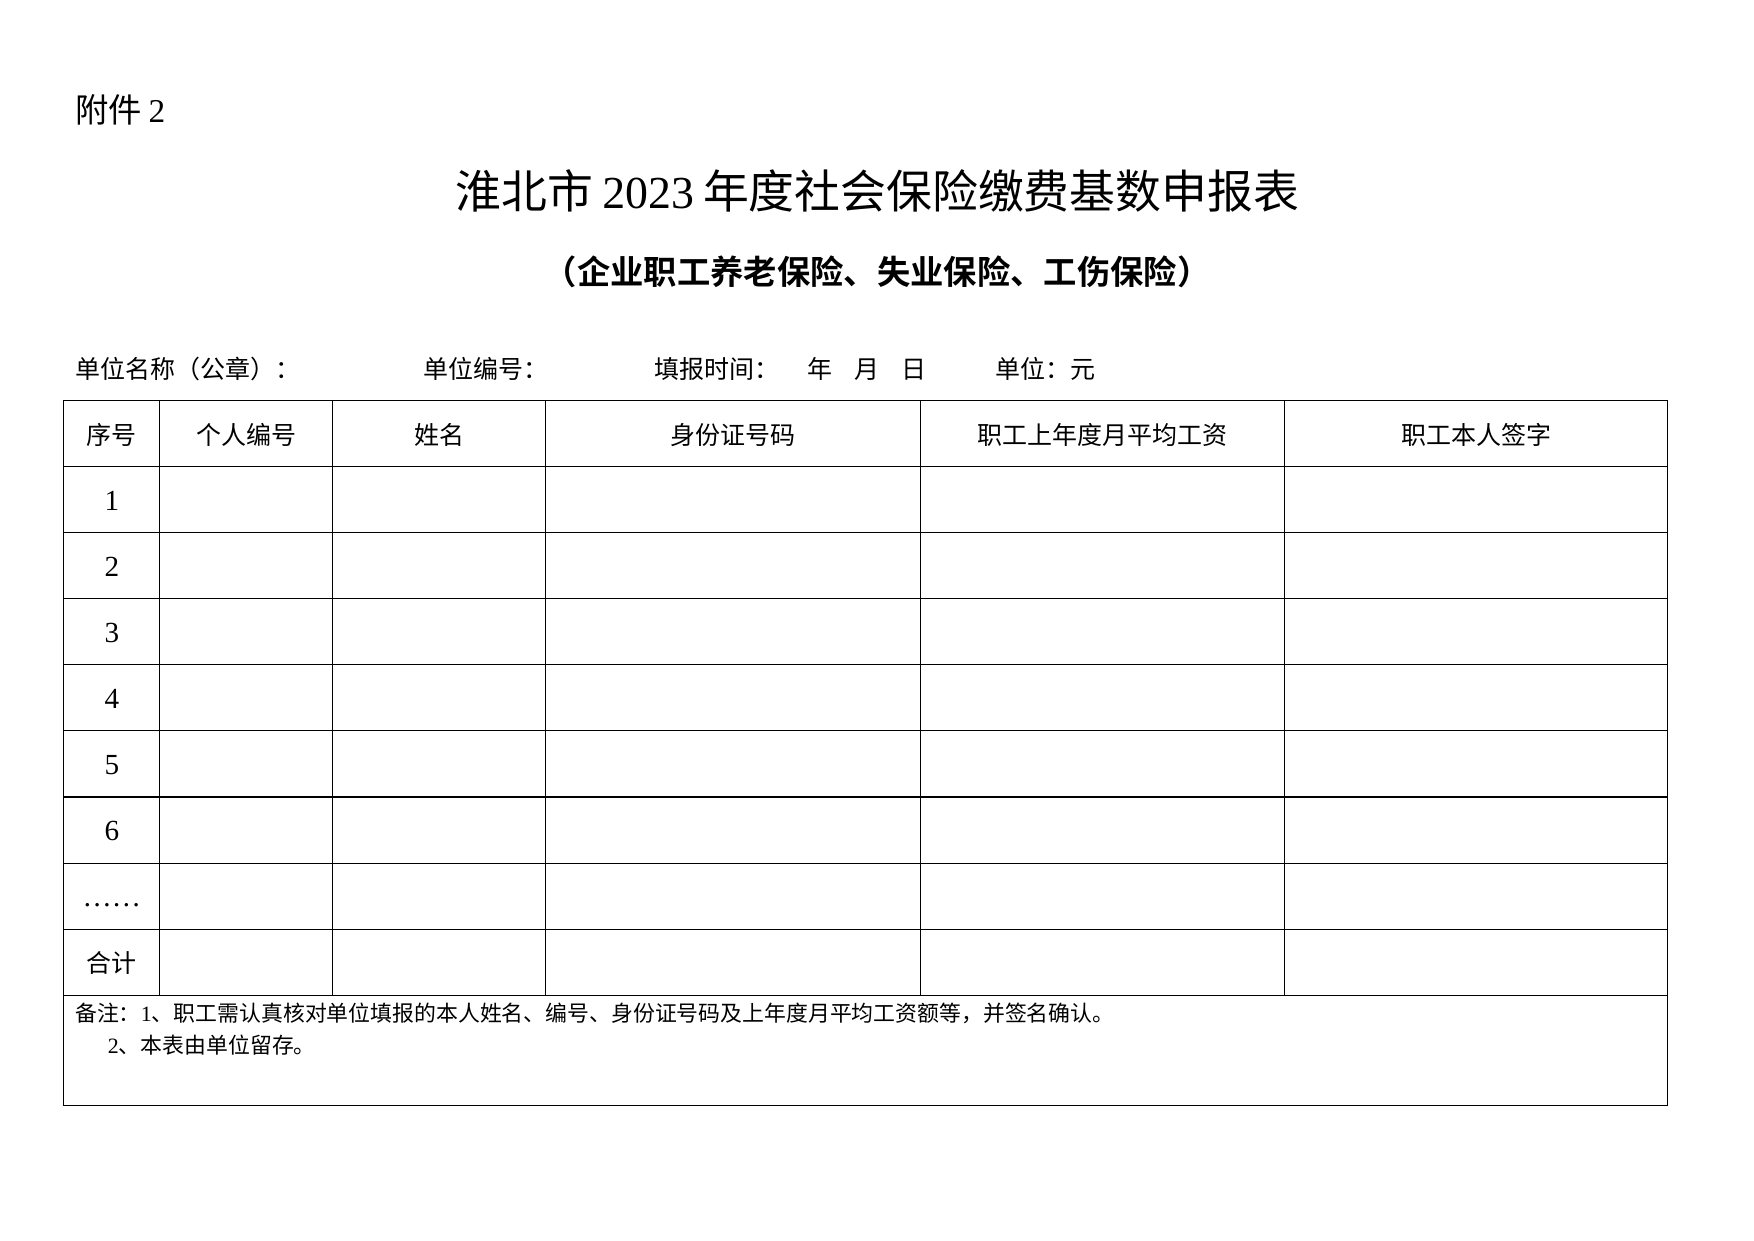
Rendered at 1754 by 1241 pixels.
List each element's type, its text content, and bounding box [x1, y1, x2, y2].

table_header 职工上年度月平均工资 [921, 401, 1284, 466]
table_cell [921, 599, 1284, 664]
table_cell [160, 665, 332, 730]
table_cell [546, 930, 920, 994]
table_cell [546, 467, 920, 532]
table_header 个人编号 [160, 401, 332, 466]
table_header 职工本人签字 [1285, 401, 1667, 466]
table_cell …… [64, 864, 159, 928]
table_header 身份证号码 [546, 401, 920, 466]
table_cell [1285, 930, 1667, 994]
table_cell [333, 930, 545, 994]
table_cell [333, 731, 545, 796]
table_cell [546, 665, 920, 730]
table_cell 合计 [64, 930, 159, 994]
table_cell [1285, 665, 1667, 730]
text （企业职工养老保险、失业保险、工伤保险） [75, 238, 1679, 303]
table_cell [921, 798, 1284, 862]
table_cell [160, 599, 332, 664]
table_header 序号 [64, 401, 159, 466]
table_cell [1285, 533, 1667, 598]
table_cell [921, 731, 1284, 796]
table_cell 5 [64, 731, 159, 796]
text 淮北市2023年度社会保险缴费基数申报表 [75, 140, 1679, 238]
table_cell [1285, 731, 1667, 796]
table_cell [546, 798, 920, 862]
table_cell [333, 665, 545, 730]
table_cell [1285, 864, 1667, 928]
table_cell [333, 467, 545, 532]
table_cell 2 [64, 533, 159, 598]
table_cell [333, 599, 545, 664]
table_cell 3 [64, 599, 159, 664]
table_cell [333, 798, 545, 862]
table_cell [160, 930, 332, 994]
table_cell [921, 864, 1284, 928]
text 单位名称（公章）： 单位编号： 填报时间： 年 月 日 单位：元 [75, 335, 1679, 400]
table_cell [160, 533, 332, 598]
table_cell [921, 467, 1284, 532]
table_cell [160, 467, 332, 532]
text 附件2 [75, 75, 1679, 140]
table_cell [160, 864, 332, 928]
table_cell [921, 533, 1284, 598]
table_cell [921, 930, 1284, 994]
table_cell [333, 864, 545, 928]
table_cell [546, 731, 920, 796]
table_cell [546, 533, 920, 598]
table_cell [1285, 599, 1667, 664]
table_header 姓名 [333, 401, 545, 466]
table_cell [546, 599, 920, 664]
table_cell [1285, 798, 1667, 862]
table_cell 4 [64, 665, 159, 730]
table_cell [160, 731, 332, 796]
table_cell 1 [64, 467, 159, 532]
table_cell [1285, 467, 1667, 532]
table_cell [333, 533, 545, 598]
table_cell 6 [64, 798, 159, 862]
table_cell [546, 864, 920, 928]
table_cell [921, 665, 1284, 730]
table_cell [160, 798, 332, 862]
table_cell 备注：1、职工需认真核对单位填报的本人姓名、编号、身份证号码及上年度月平均工资额等，并签名确认。 2、本表由单位留存。 [64, 996, 1667, 1105]
